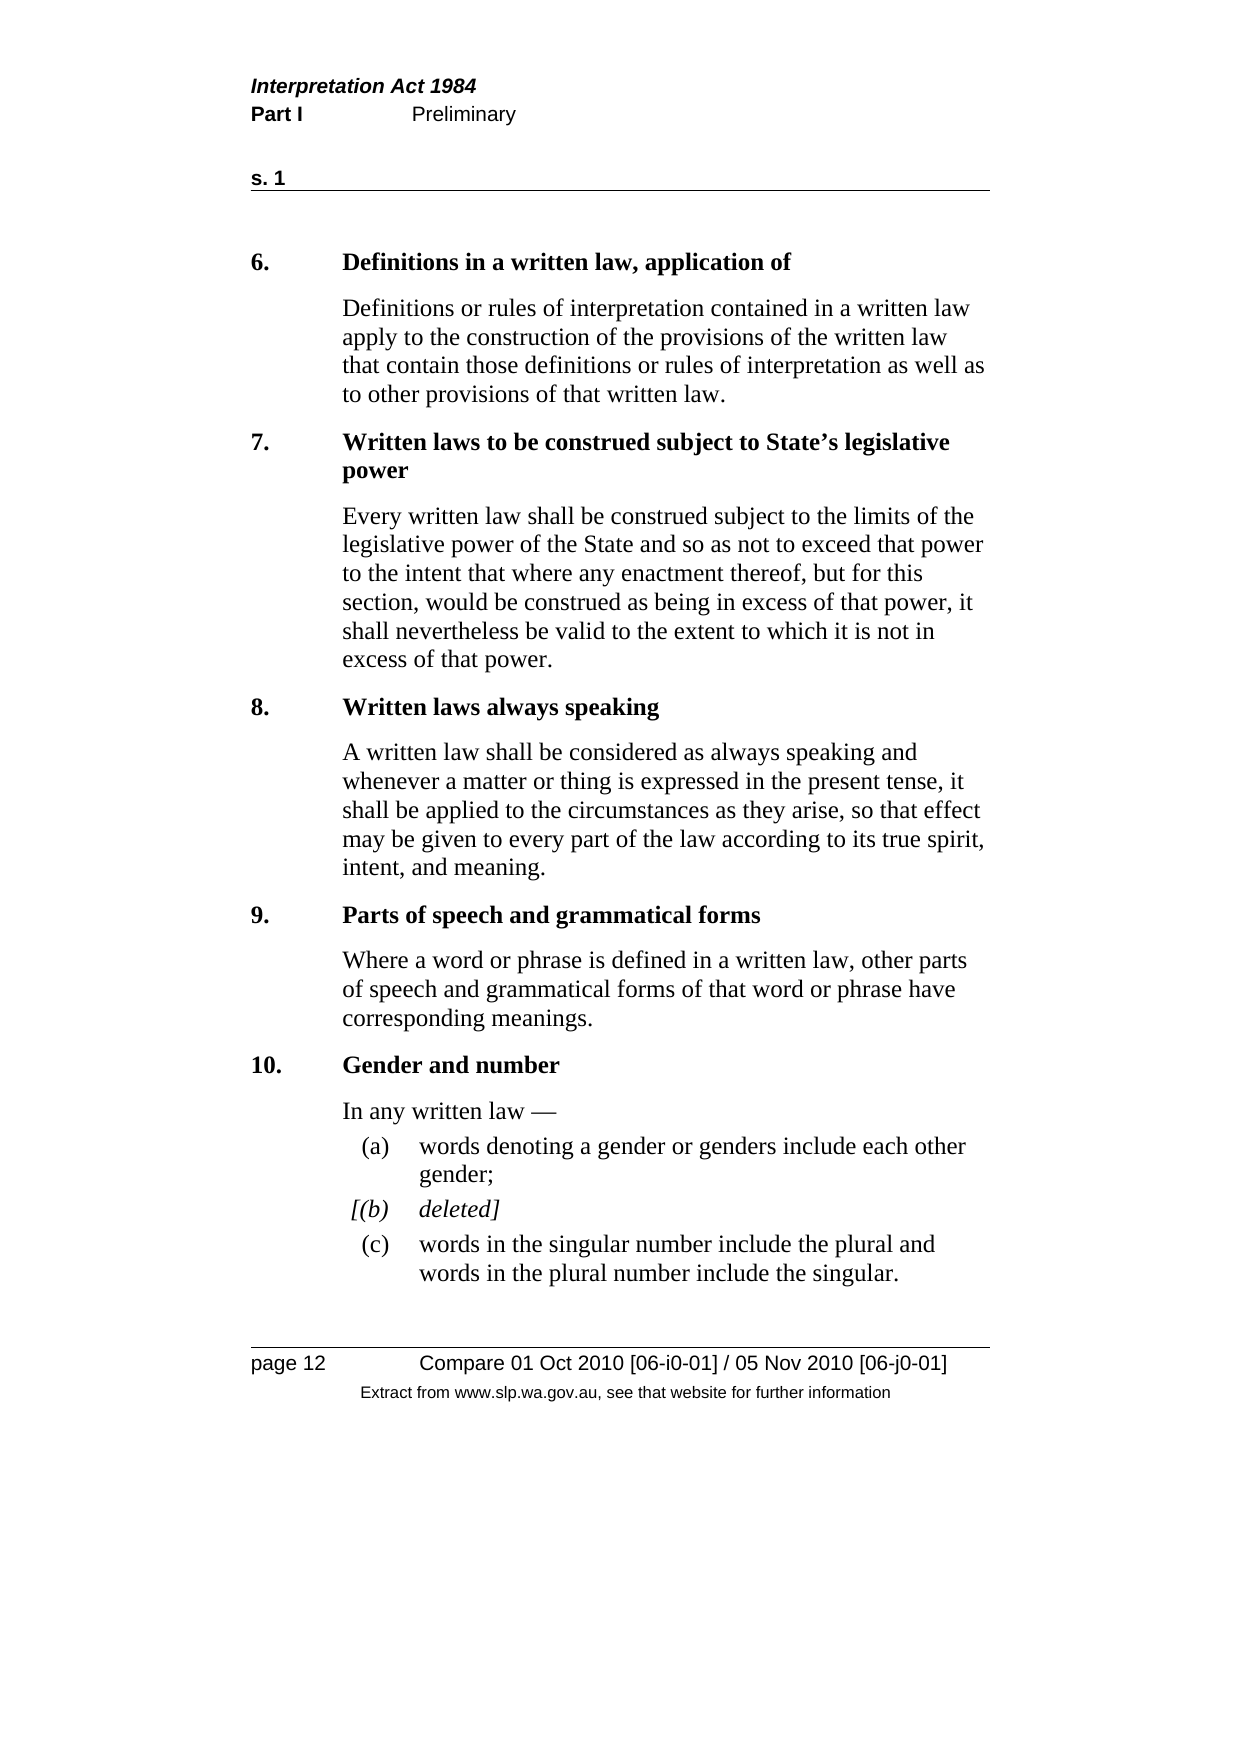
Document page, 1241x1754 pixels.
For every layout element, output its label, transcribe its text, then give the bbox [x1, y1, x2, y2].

text (a) words denoting a gender or genders include each other gender; [251, 1131, 990, 1188]
text Definitions or rules of interpretation contained in a written law apply to the construction of the provisions of the written law that contain those definitions or rules of interpretation as well as to other provisions of that written law. [251, 293, 990, 408]
text Every written law shall be construed subject to the limits of the legislative power of the State and so as not to exceed that power to the intent that where any enactment thereof, but for this section, would be construed as being in excess of that power, it shall nevertheless be valid to the extent to which it is not in excess of that power. [251, 501, 990, 673]
text In any written law — [251, 1096, 990, 1124]
text (c) words in the singular number include the plural and words in the plural number include the singular. [251, 1229, 990, 1287]
subtitle 6. Definitions in a written law, application of [251, 247, 990, 276]
text Where a word or phrase is defined in a written law, other parts of speech and grammatical forms of that word or phrase have corresponding meanings. [251, 945, 990, 1032]
text A written law shall be considered as always speaking and whenever a matter or thing is expressed in the present tense, it shall be applied to the circumstances as they arise, so that effect may be given to every part of the law according to its true spirit, intent, and meaning. [251, 737, 990, 881]
subtitle 7. Written laws to be construed subject to State’s legislative power [251, 427, 990, 484]
subtitle 10. Gender and number [251, 1050, 990, 1079]
text [(b) deleted] [251, 1194, 990, 1223]
subtitle 9. Parts of speech and grammatical forms [251, 900, 990, 929]
subtitle 8. Written laws always speaking [251, 692, 990, 721]
